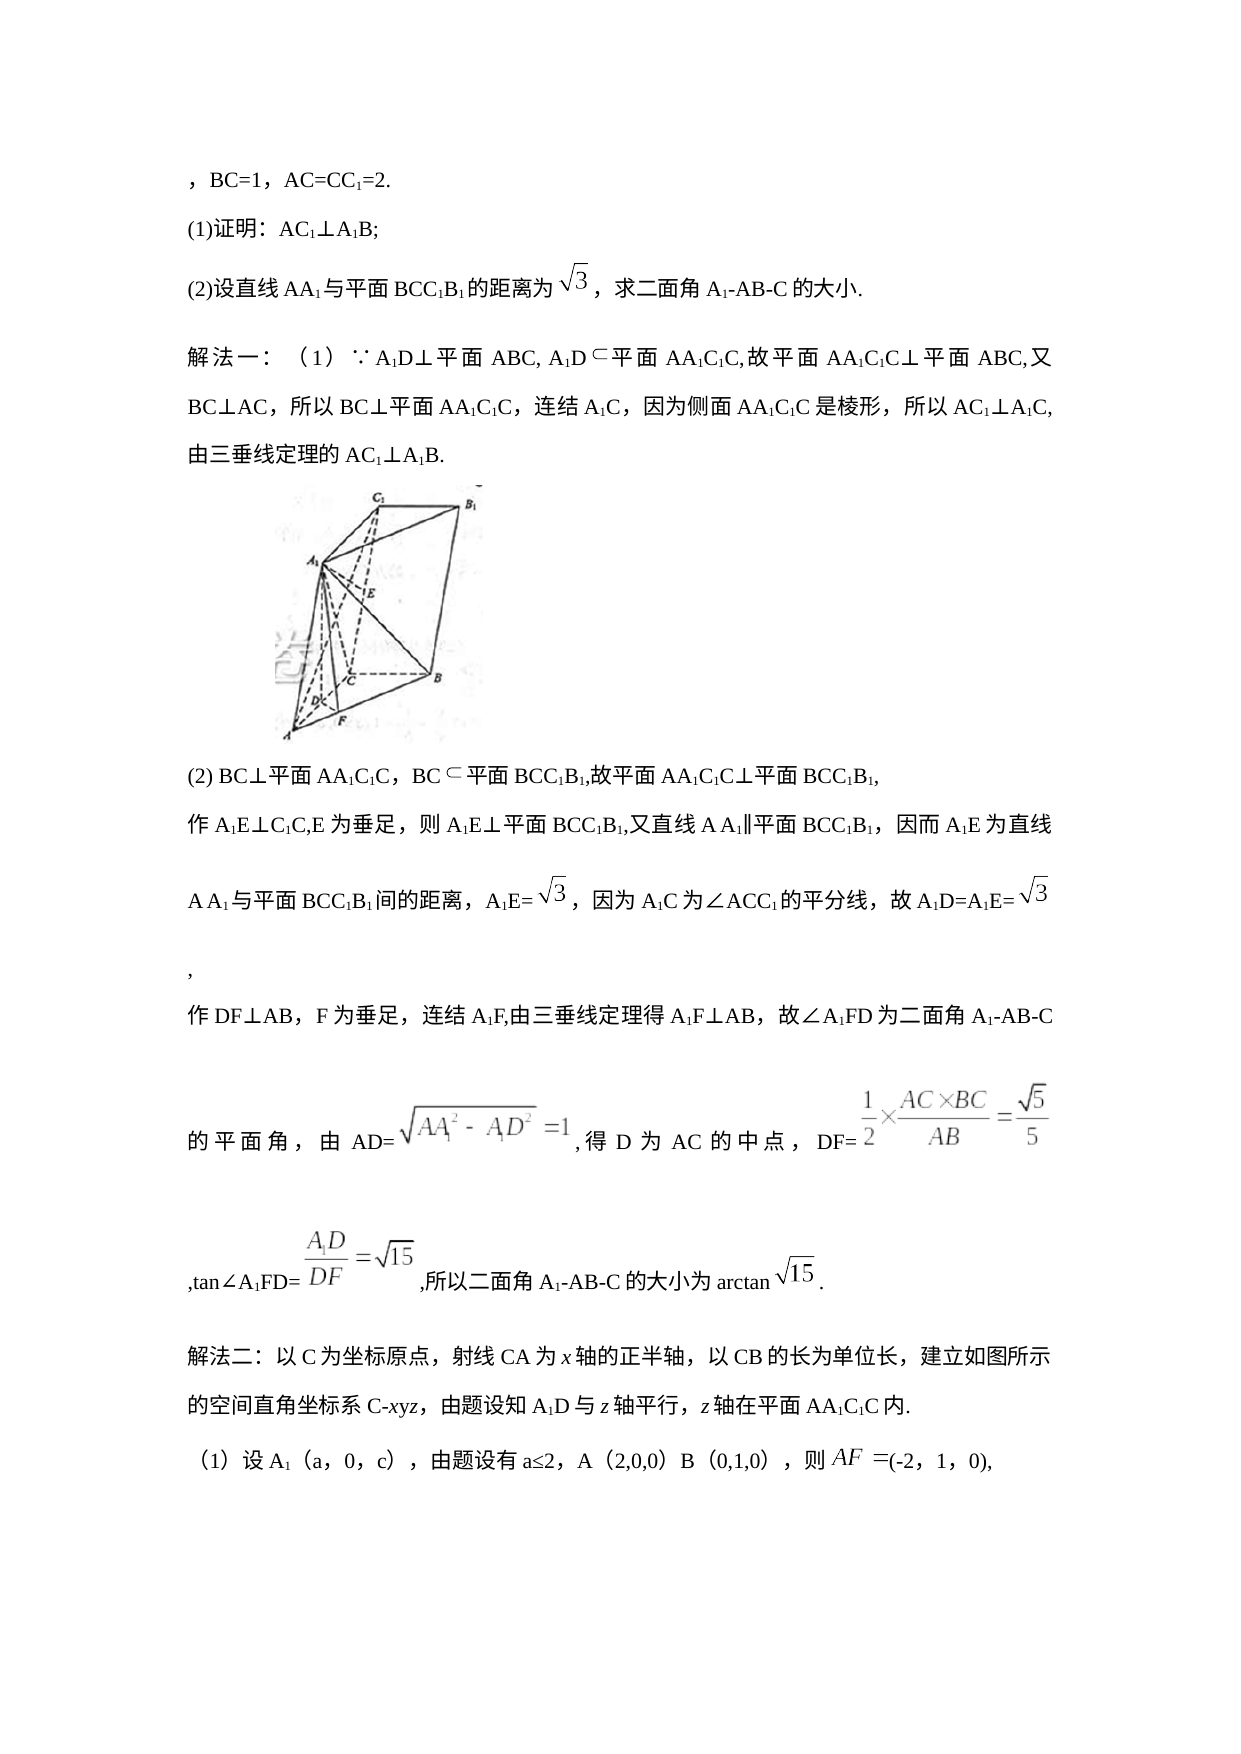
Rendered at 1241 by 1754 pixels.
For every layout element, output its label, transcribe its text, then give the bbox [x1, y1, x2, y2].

text (1)证明：AC1⊥A1B; [187, 210, 1053, 243]
picture [275, 485, 483, 744]
text (2) BC⊥平面AA1C1C，BC平面BCC1B1,故平面AA1C1C⊥平面BCC1B1, [187, 758, 1053, 790]
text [187, 162, 1053, 194]
text 作DF⊥AB，F为垂足，连结A1F,由三垂线定理得A1F⊥AB，故∠A1FD为二面角A1-AB-C的平面角，由AD=,得D为AC的中点，DF=,tan∠A1FD=,所以二面角A1-AB-C的大小为arctan. [187, 998, 1053, 1323]
text (2)设直线AA1与平面BCC1B1的距离为，求二面角A1-AB-C的大小. [187, 259, 1053, 324]
text （1）设A1（a，0，c），由题设有a≤2，A（2,0,0）B（0,1,0），则(-2，1，0), [187, 1436, 1053, 1501]
text 作A1E⊥C1C,E为垂足，则A1E⊥平面BCC1B1,又直线A A1∥平面BCC1B1，因而A1E为直线A A1与平面BCC1B1间的距离，A1E=，因为A1C为∠ACC1的平分线，故A1D=A1E=, [187, 806, 1053, 985]
text 解法一：（1）∵A1D⊥平面ABC, A1D平面AA1C1C,故平面AA1C1C⊥平面ABC,又BC⊥AC，所以BC⊥平面AA1C1C，连结A1C，因为侧面AA1C1C是棱形，所以AC1⊥A1C,由三垂线定理的AC1⊥A1B. [187, 339, 1053, 469]
text 解法二：以C为坐标原点，射线CA为x轴的正半轴，以CB的长为单位长，建立如图所示的空间直角坐标系C-xyz，由题设知A1D与z轴平行，z轴在平面AA1C1C内. [187, 1338, 1053, 1420]
